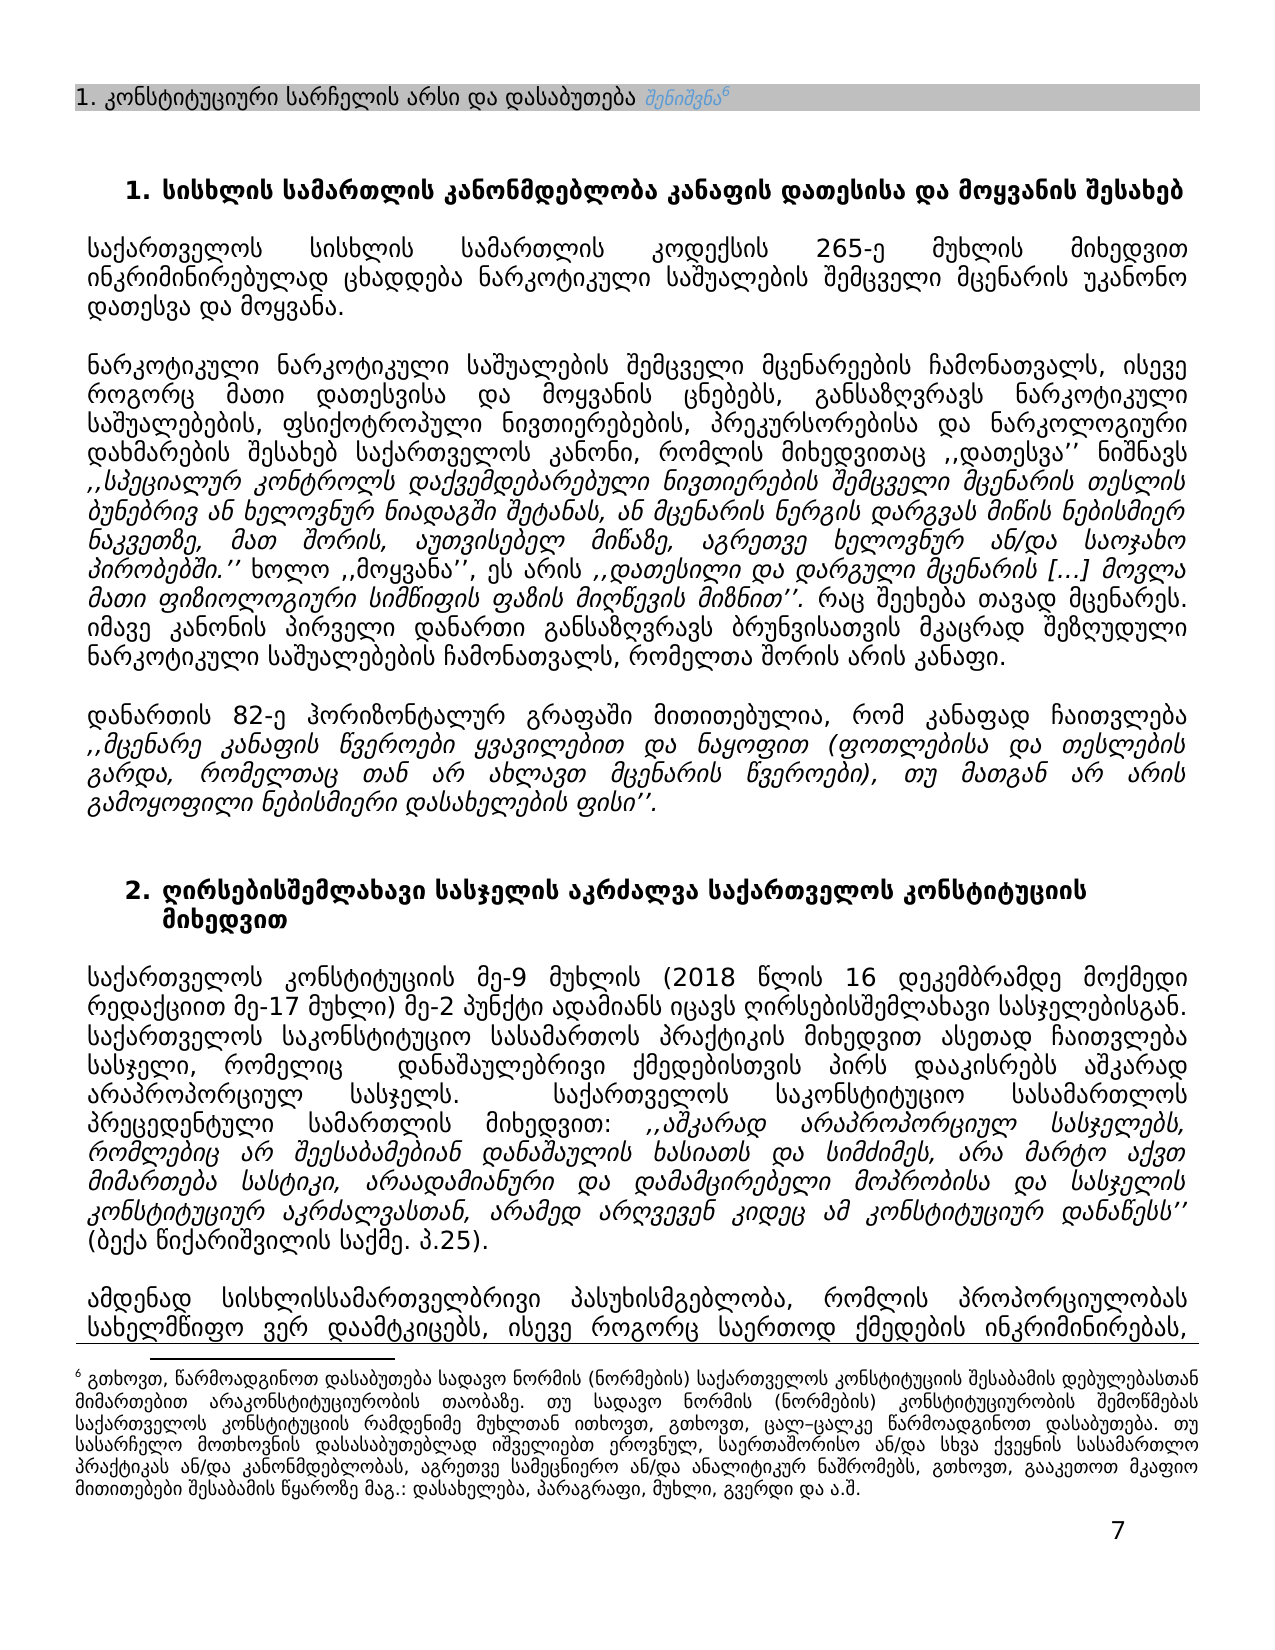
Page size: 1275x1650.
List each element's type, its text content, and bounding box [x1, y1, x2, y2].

text 1. კონსტიტუციური სარჩელის არსი და დასაბუთება შენიშვნა [75, 84, 1200, 111]
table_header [76, 176, 1199, 1342]
